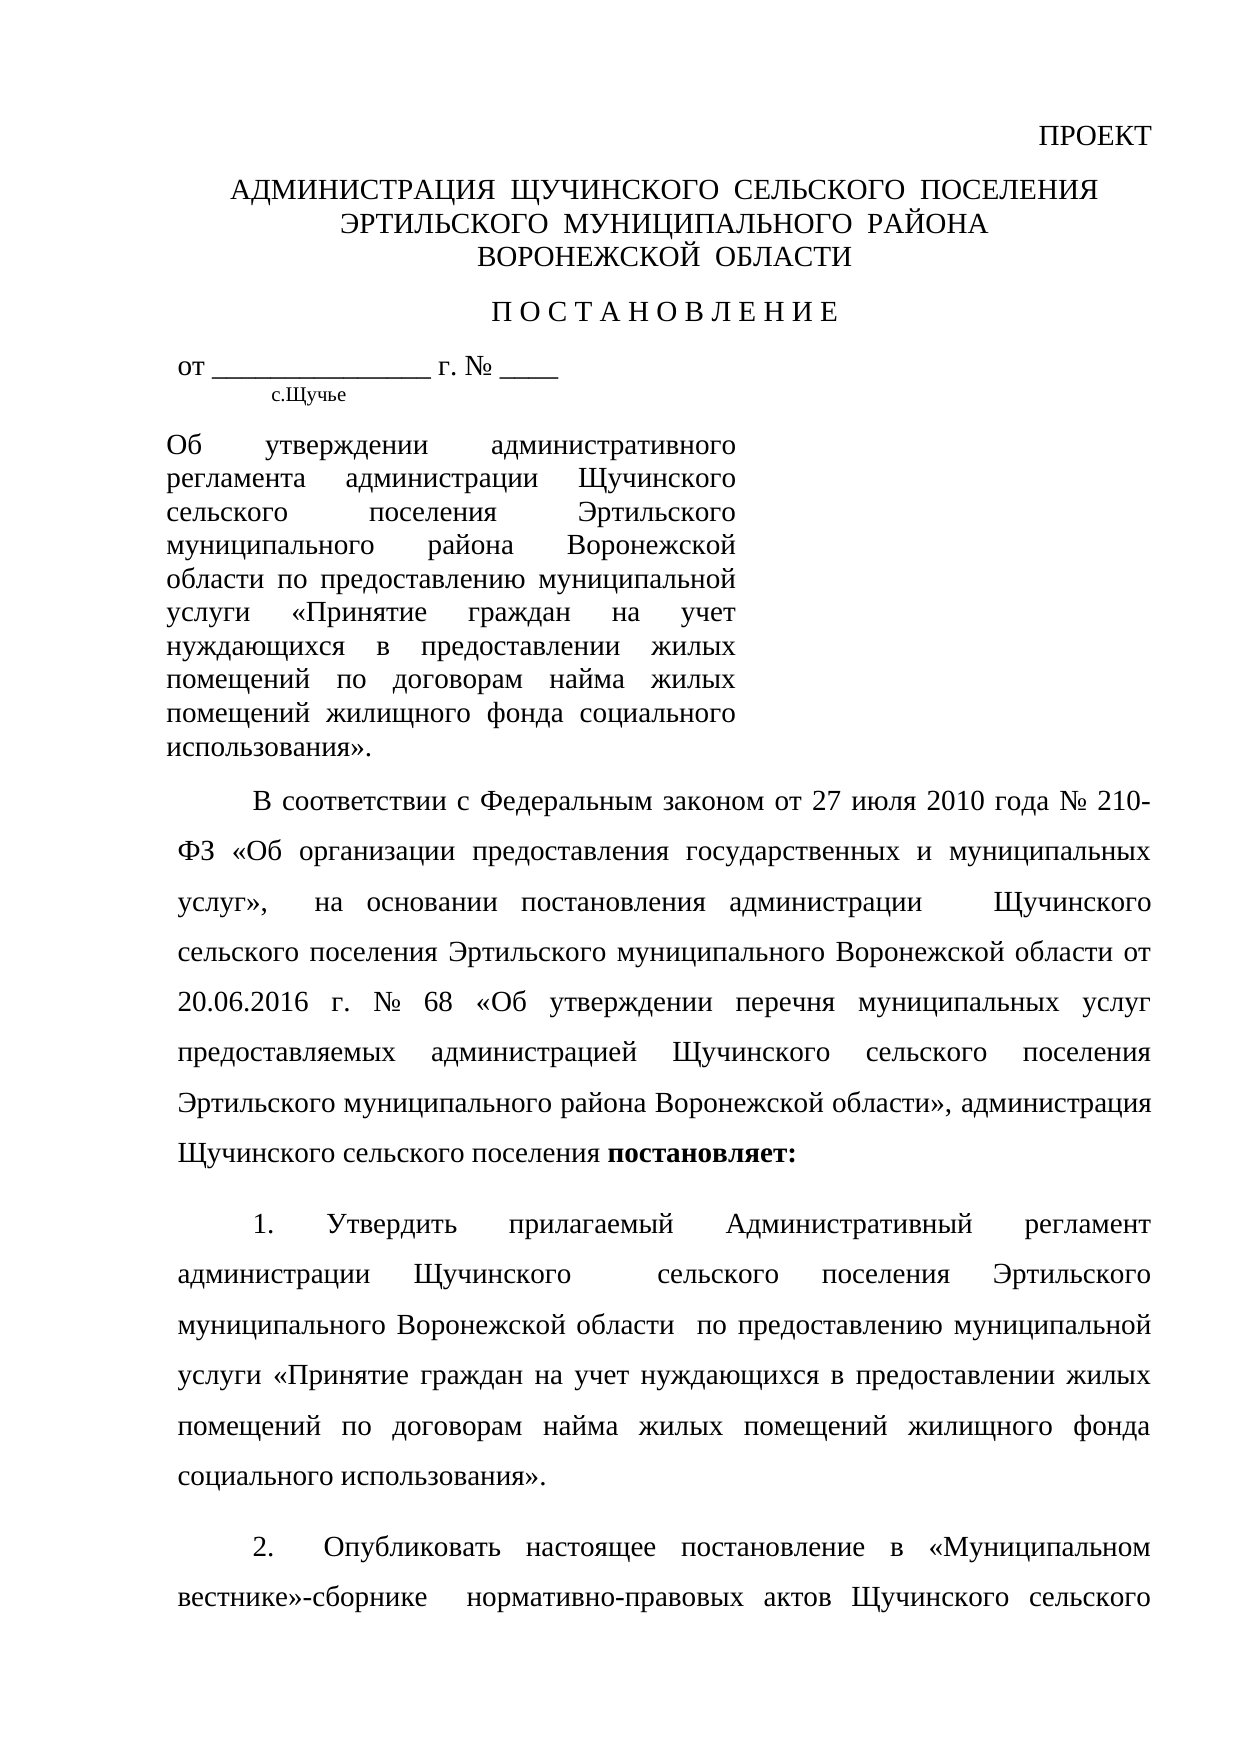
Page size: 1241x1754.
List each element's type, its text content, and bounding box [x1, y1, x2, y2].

text от _______________ г. № ____ с.Щучье [177, 348, 1152, 406]
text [177, 1529, 1152, 1613]
text В соответствии с Федеральным законом от 27 июля 2010 года № 210-ФЗ «Об организации предоставления государственных и муниципальных услуг», на основании постановления администрации Щучинского сельского поселения Эртильского муниципального Воронежской области от 20.06.2016 г. № 68 «Об утверждении перечня муниципальных услуг предоставляемых администрацией Щучинского сельского поселения Эртильского муниципального района Воронежской области», администрация Щучинского сельского поселения постановляет: [177, 783, 1152, 1169]
table_header Об утверждении административного регламента администрации Щучинского сельского поселения Эртильского муниципального района Воронежской области по предоставлению муниципальной услуги «Принятие граждан на учет нуждающихся в предоставлении жилых помещений по договорам найма жилых помещений жилищного фонда социального использования». [155, 427, 747, 783]
text 1. Утвердить прилагаемый Административный регламент администрации Щучинского сельского поселения Эртильского муниципального Воронежской области по предоставлению муниципальной услуги «Принятие граждан на учет нуждающихся в предоставлении жилых помещений по договорам найма жилых помещений жилищного фонда социального использования». [177, 1206, 1152, 1491]
text ПРОЕКТ [177, 118, 1152, 152]
text АДМИНИСТРАЦИЯ ЩУЧИНСКОГО СЕЛЬСКОГО ПОСЕЛЕНИЯ ЭРТИЛЬСКОГО МУНИЦИПАЛЬНОГО РАЙОНА ВОРОНЕЖСКОЙ ОБЛАСТИ [177, 172, 1152, 273]
text П О С Т А Н О В Л Е Н И Е [177, 294, 1152, 327]
